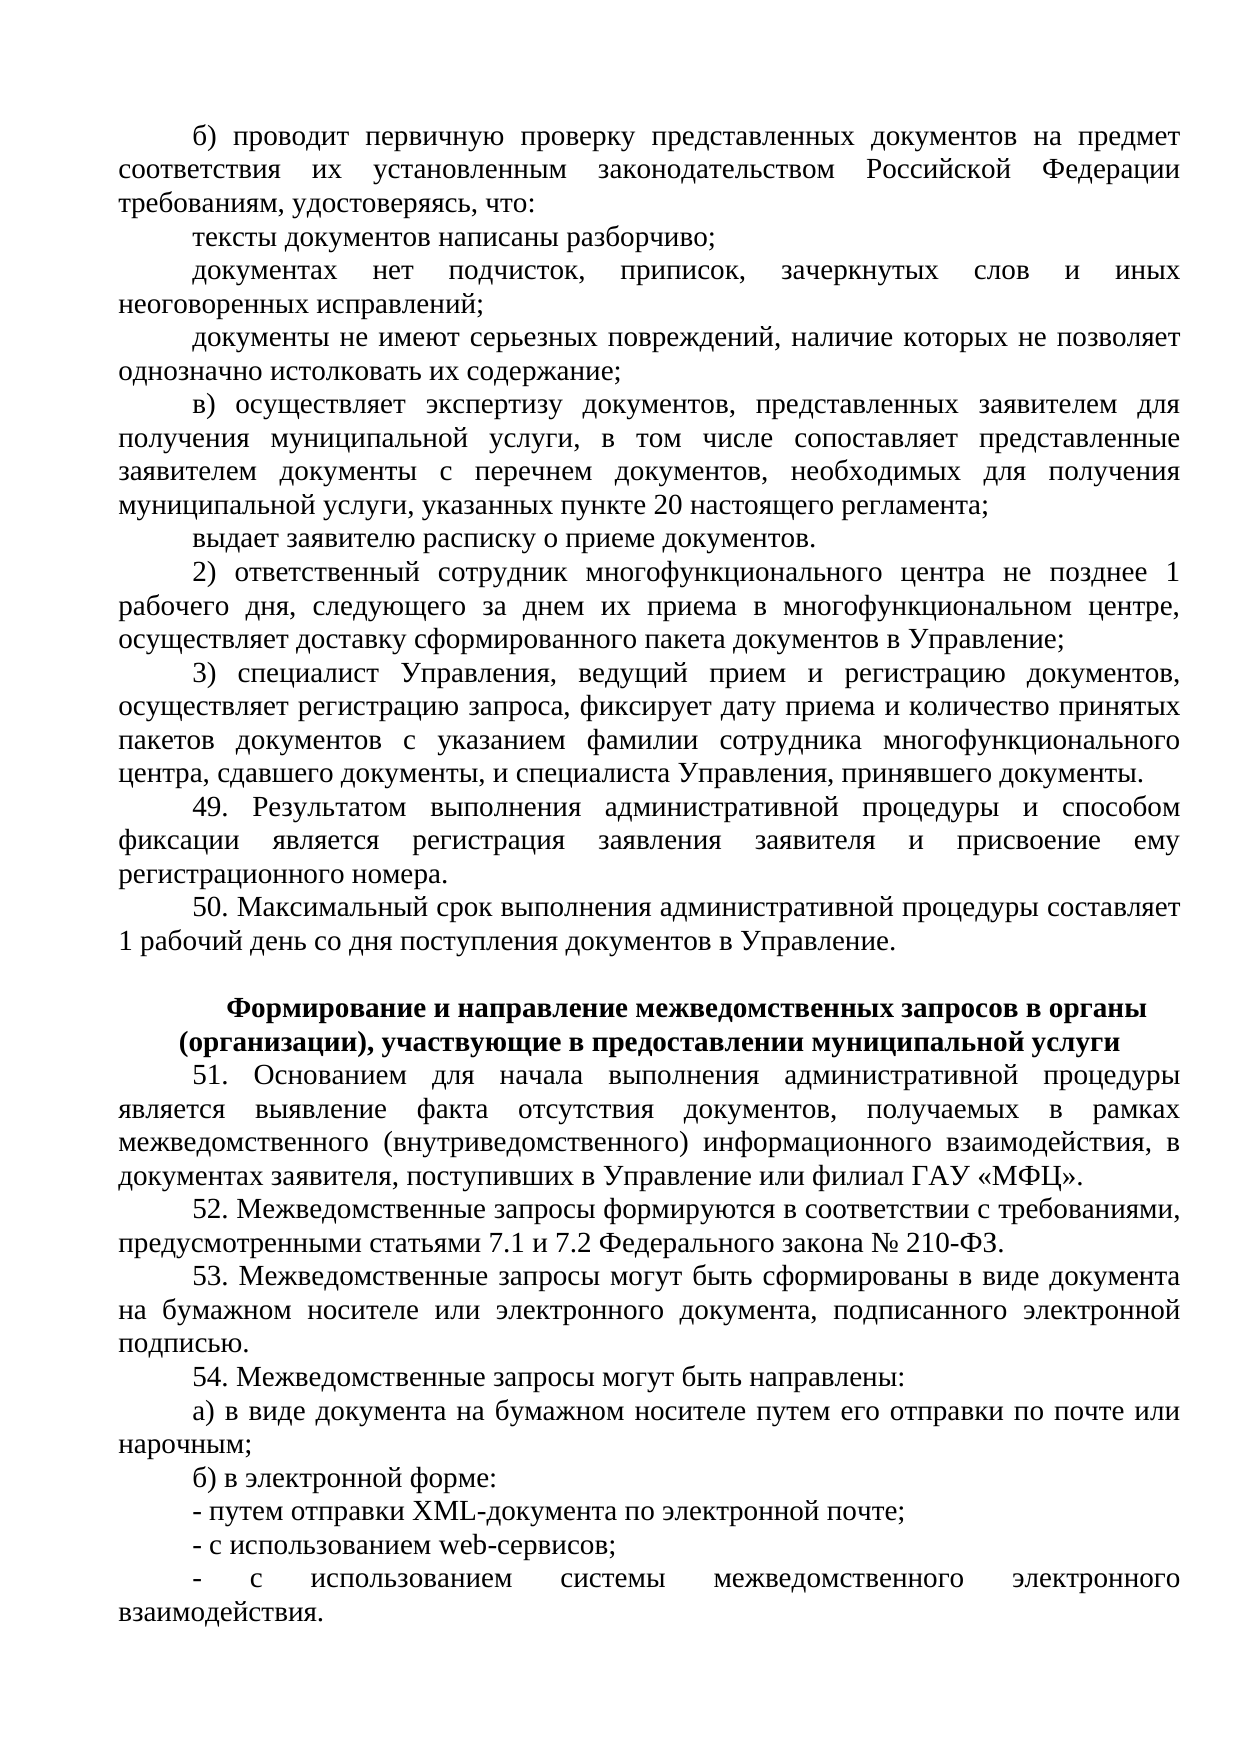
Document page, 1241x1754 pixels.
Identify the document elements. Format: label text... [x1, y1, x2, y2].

text 49. Результатом выполнения административной процедуры и способом фиксации является регистрация заявления заявителя и присвоение ему регистрационного номера. [118, 789, 1181, 889]
text 50. Максимальный срок выполнения административной процедуры составляет 1 рабочий день со дня поступления документов в Управление. [118, 889, 1181, 957]
text тексты документов написаны разборчиво; [118, 219, 1181, 252]
text в) осуществляет экспертизу документов, представленных заявителем для получения муниципальной услуги, в том числе сопоставляет представленные заявителем документы с перечнем документов, необходимых для получения муниципальной услуги, указанных пункте 20 настоящего регламента; [118, 386, 1181, 521]
text 52. Межведомственные запросы формируются в соответствии с требованиями, предусмотренными статьями 7.1 и 7.2 Федерального закона № 210-ФЗ. [118, 1191, 1181, 1258]
text 51. Основанием для начала выполнения административной процедуры является выявление факта отсутствия документов, получаемых в рамках межведомственного (внутриведомственного) информационного взаимодействия, в документах заявителя, поступивших в Управление или филиал ГАУ «МФЦ». [118, 1057, 1181, 1191]
text документах нет подчисток, приписок, зачеркнутых слов и иных неоговоренных исправлений; [118, 252, 1181, 319]
text - путем отправки XML-документа по электронной почте; [118, 1493, 1181, 1527]
text Формирование и направление межведомственных запросов в органы (организации), участвующие в предоставлении муниципальной услуги [118, 990, 1181, 1057]
text 2) ответственный сотрудник многофункционального центра не позднее 1 рабочего дня, следующего за днем их приема в многофункциональном центре, осуществляет доставку сформированного пакета документов в Управление; [118, 554, 1181, 655]
text выдает заявителю расписку о приеме документов. [118, 521, 1181, 554]
text - с использованием web-сервисов; [118, 1527, 1181, 1560]
text а) в виде документа на бумажном носителе путем его отправки по почте или нарочным; [118, 1393, 1181, 1460]
text 3) специалист Управления, ведущий прием и регистрацию документов, осуществляет регистрацию запроса, фиксирует дату приема и количество принятых пакетов документов с указанием фамилии сотрудника многофункционального центра, сдавшего документы, и специалиста Управления, принявшего документы. [118, 655, 1181, 789]
text документы не имеют серьезных повреждений, наличие которых не позволяет однозначно истолковать их содержание; [118, 319, 1181, 386]
text - с использованием системы межведомственного электронного взаимодействия. [118, 1560, 1181, 1627]
text 53. Межведомственные запросы могут быть сформированы в виде документа на бумажном носителе или электронного документа, подписанного электронной подписью. [118, 1258, 1181, 1359]
text б) в электронной форме: [118, 1460, 1181, 1493]
text б) проводит первичную проверку представленных документов на предмет соответствия их установленным законодательством Российской Федерации требованиям, удостоверяясь, что: [118, 118, 1181, 219]
text 54. Межведомственные запросы могут быть направлены: [118, 1359, 1181, 1393]
